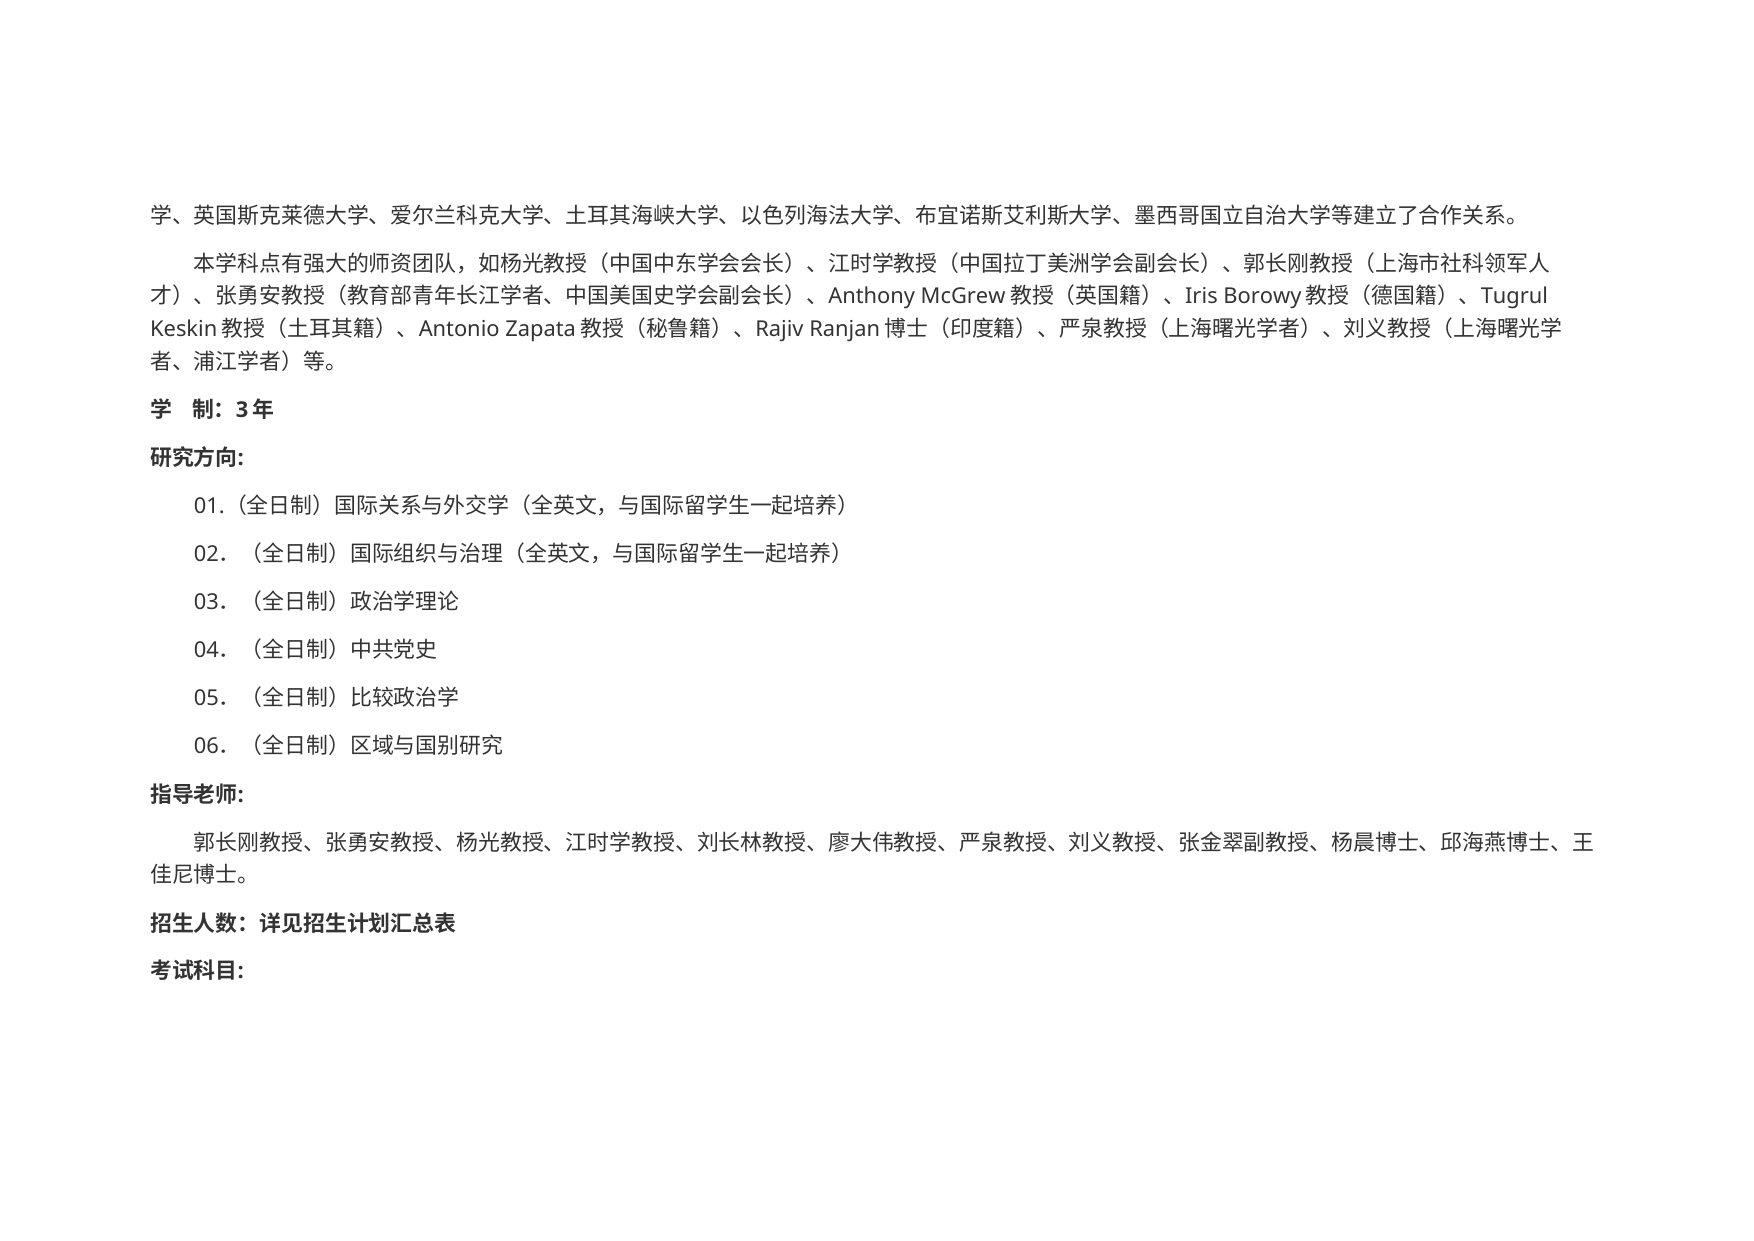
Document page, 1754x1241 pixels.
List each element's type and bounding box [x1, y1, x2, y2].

table_header [150, 198, 1604, 1001]
